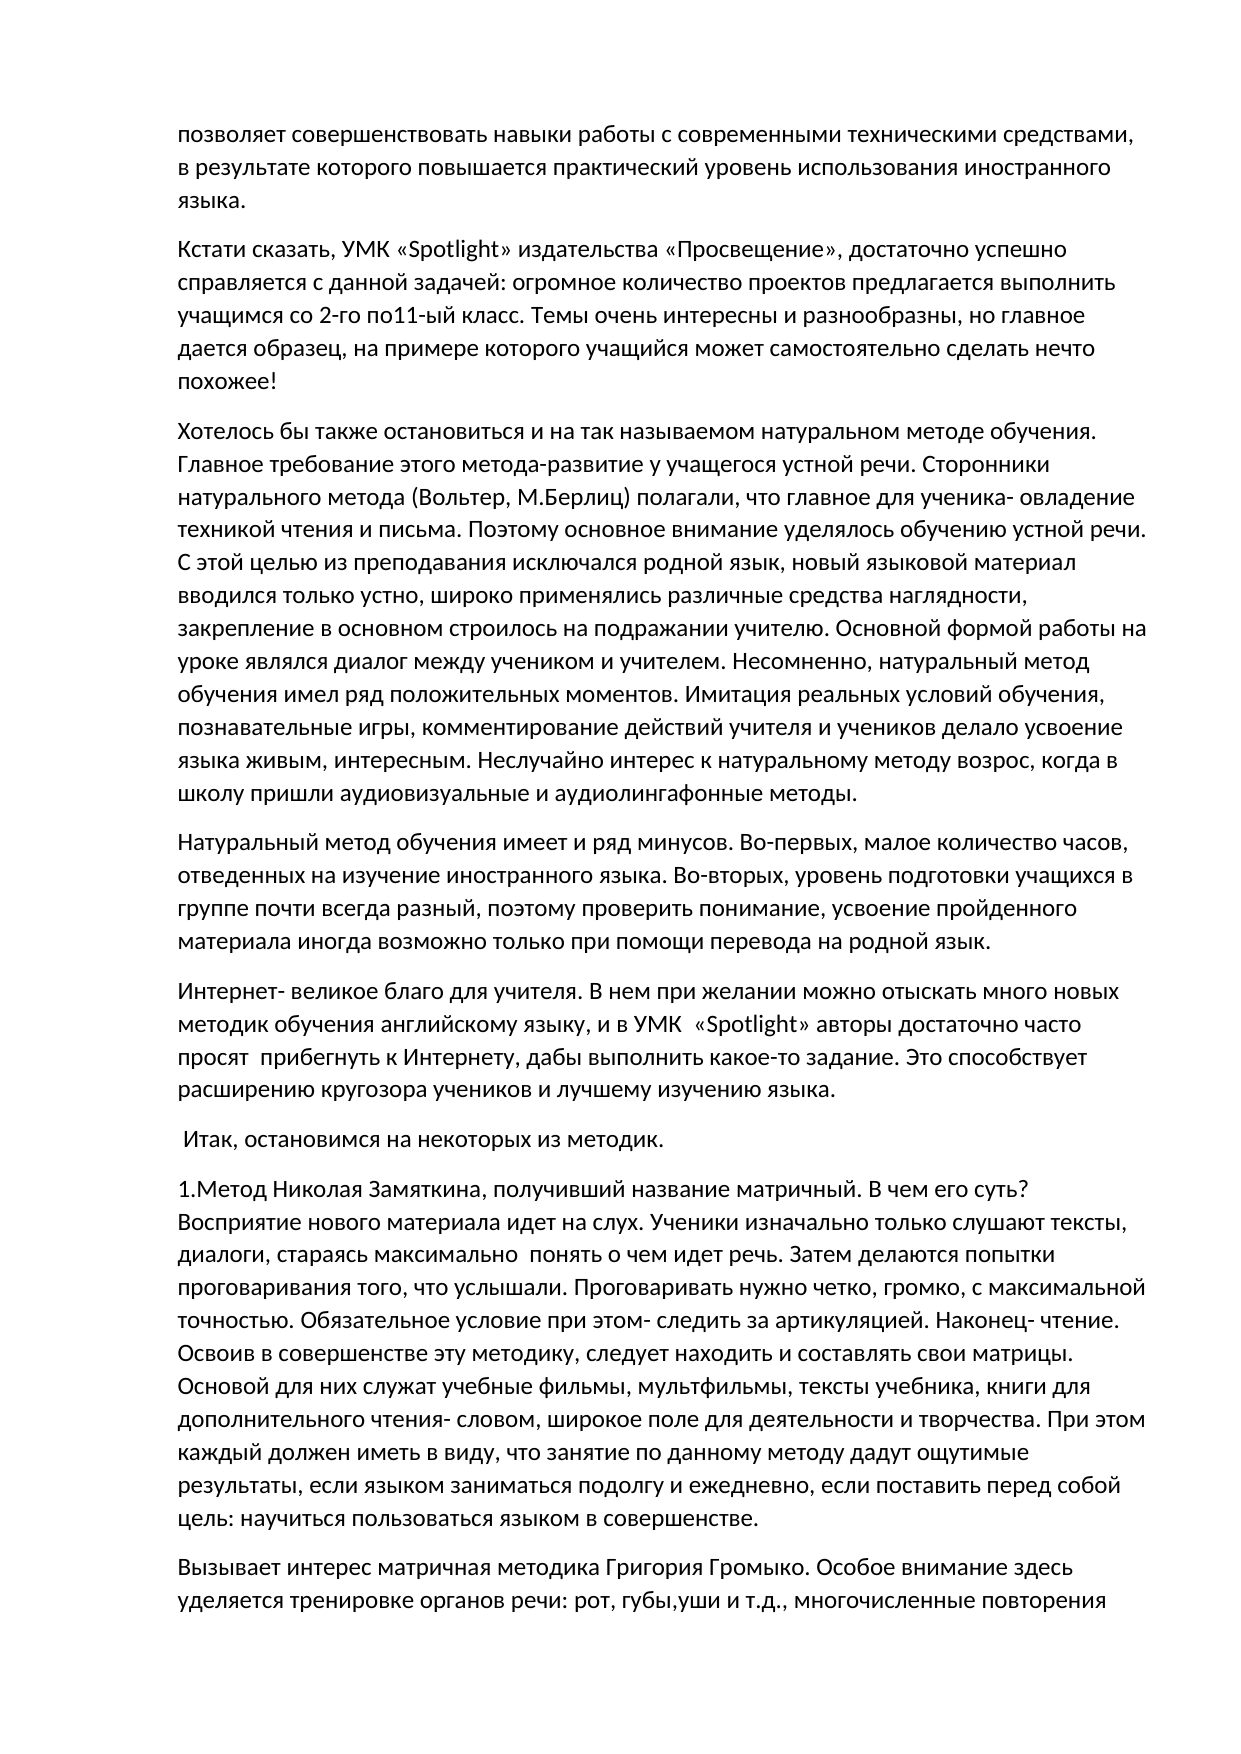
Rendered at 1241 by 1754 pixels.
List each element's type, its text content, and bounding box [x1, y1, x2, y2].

text 1.Метод Николая Замяткина, получивший название матричный. В чем его суть? Восприятие нового материала идет на слух. Ученики изначально только слушают тексты, диалоги, стараясь максимально понять о чем идет речь. Затем делаются попытки проговаривания того, что услышали. Проговаривать нужно четко, громко, с максимальной точностью. Обязательное условие при этом- следить за артикуляцией. Наконец- чтение. Освоив в совершенстве эту методику, следует находить и составлять свои матрицы. Основой для них служат учебные фильмы, мультфильмы, тексты учебника, книги для дополнительного чтения- словом, широкое поле для деятельности и творчества. При этом каждый должен иметь в виду, что занятие по данному методу дадут ощутимые результаты, если языком заниматься подолгу и ежедневно, если поставить перед собой цель: научиться пользоваться языком в совершенстве. [177, 1173, 1152, 1532]
text Итак, остановимся на некоторых из методик. [177, 1123, 1152, 1154]
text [177, 1551, 1152, 1615]
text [177, 118, 1152, 214]
text Кстати сказать, УМК «Spotlight» издательства «Просвещение», достаточно успешно справляется с данной задачей: огромное количество проектов предлагается выполнить учащимся со 2-го по11-ый класс. Темы очень интересны и разнообразны, но главное дается образец, на примере которого учащийся может самостоятельно сделать нечто похожее! [177, 233, 1152, 396]
text Интернет- великое благо для учителя. В нем при желании можно отыскать много новых методик обучения английскому языку, и в УМК «Spotlight» авторы достаточно часто просят прибегнуть к Интернету, дабы выполнить какое-то задание. Это способствует расширению кругозора учеников и лучшему изучению языка. [177, 975, 1152, 1104]
text Хотелось бы также остановиться и на так называемом натуральном методе обучения. Главное требование этого метода-развитие у учащегося устной речи. Сторонники натурального метода (Вольтер, М.Берлиц) полагали, что главное для ученика- овладение техникой чтения и письма. Поэтому основное внимание уделялось обучению устной речи. С этой целью из преподавания исключался родной язык, новый языковой материал вводился только устно, широко применялись различные средства наглядности, закрепление в основном строилось на подражании учителю. Основной формой работы на уроке являлся диалог между учеником и учителем. Несомненно, натуральный метод обучения имел ряд положительных моментов. Имитация реальных условий обучения, познавательные игры, комментирование действий учителя и учеников делало усвоение языка живым, интересным. Неслучайно интерес к натуральному методу возрос, когда в школу пришли аудиовизуальные и аудиолингафонные методы. [177, 415, 1152, 807]
text Натуральный метод обучения имеет и ряд минусов. Во-первых, малое количество часов, отведенных на изучение иностранного языка. Во-вторых, уровень подготовки учащихся в группе почти всегда разный, поэтому проверить понимание, усвоение пройденного материала иногда возможно только при помощи перевода на родной язык. [177, 826, 1152, 956]
